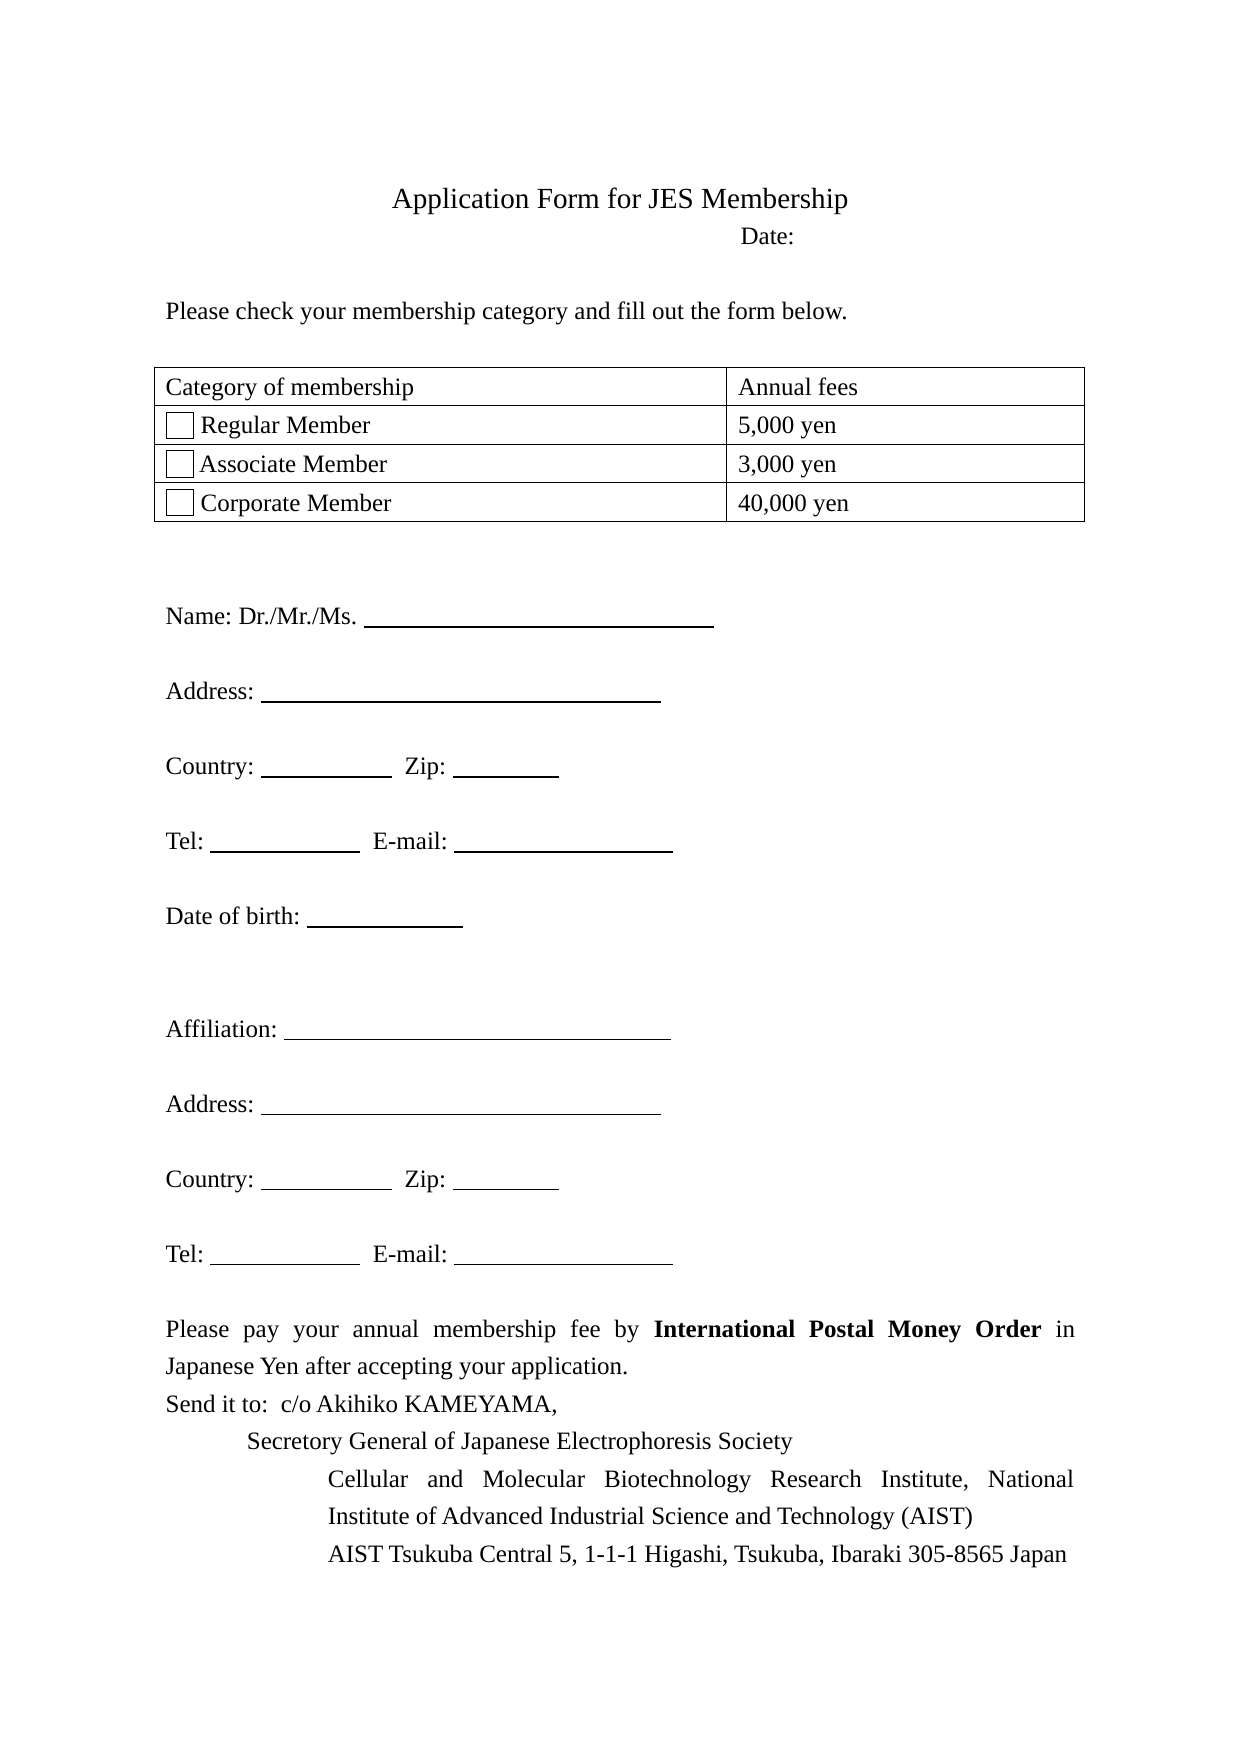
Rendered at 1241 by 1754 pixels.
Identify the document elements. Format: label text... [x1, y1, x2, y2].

table_cell 5,000 yen [727, 406, 1084, 444]
text Country: Zip: [165, 747, 1075, 784]
text Address: [165, 1084, 1075, 1122]
text Date: [165, 217, 1075, 254]
text Please pay your annual membership fee by International Postal Money Order in Japanese Yen after accepting your application. [165, 1309, 1075, 1384]
text Date of birth: [165, 897, 1075, 934]
text Application Form for JES Membership [165, 179, 1075, 217]
text AIST Tsukuba Central 5, 1-1-1 Higashi, Tsukuba, Ibaraki 305-8565 Japan [328, 1534, 1075, 1572]
text Please check your membership category and fill out the form below. [165, 292, 1075, 329]
text Address: [165, 672, 1075, 709]
text Send it to: c/o Akihiko KAMEYAMA, [165, 1384, 1075, 1422]
text Tel: E-mail: [165, 822, 1075, 859]
text Cellular and Molecular Biotechnology Research Institute, National Institute of Advanced Industrial Science and Technology (AIST) [328, 1459, 1075, 1534]
text Secretory General of Japanese Electrophoresis Society [165, 1422, 1075, 1459]
table_cell Corporate Member [155, 483, 726, 521]
table_cell 3,000 yen [727, 445, 1084, 482]
table_header Annual fees [727, 368, 1084, 405]
text Tel: E-mail: [165, 1234, 1075, 1272]
text Country: Zip: [165, 1159, 1075, 1197]
table_header Category of membership [155, 368, 726, 405]
table_cell Regular Member [155, 406, 726, 444]
text Affiliation: [165, 1009, 1075, 1047]
table_cell Associate Member [155, 445, 726, 482]
table_cell 40,000 yen [727, 483, 1084, 521]
text Name: Dr./Mr./Ms. [165, 597, 1075, 634]
